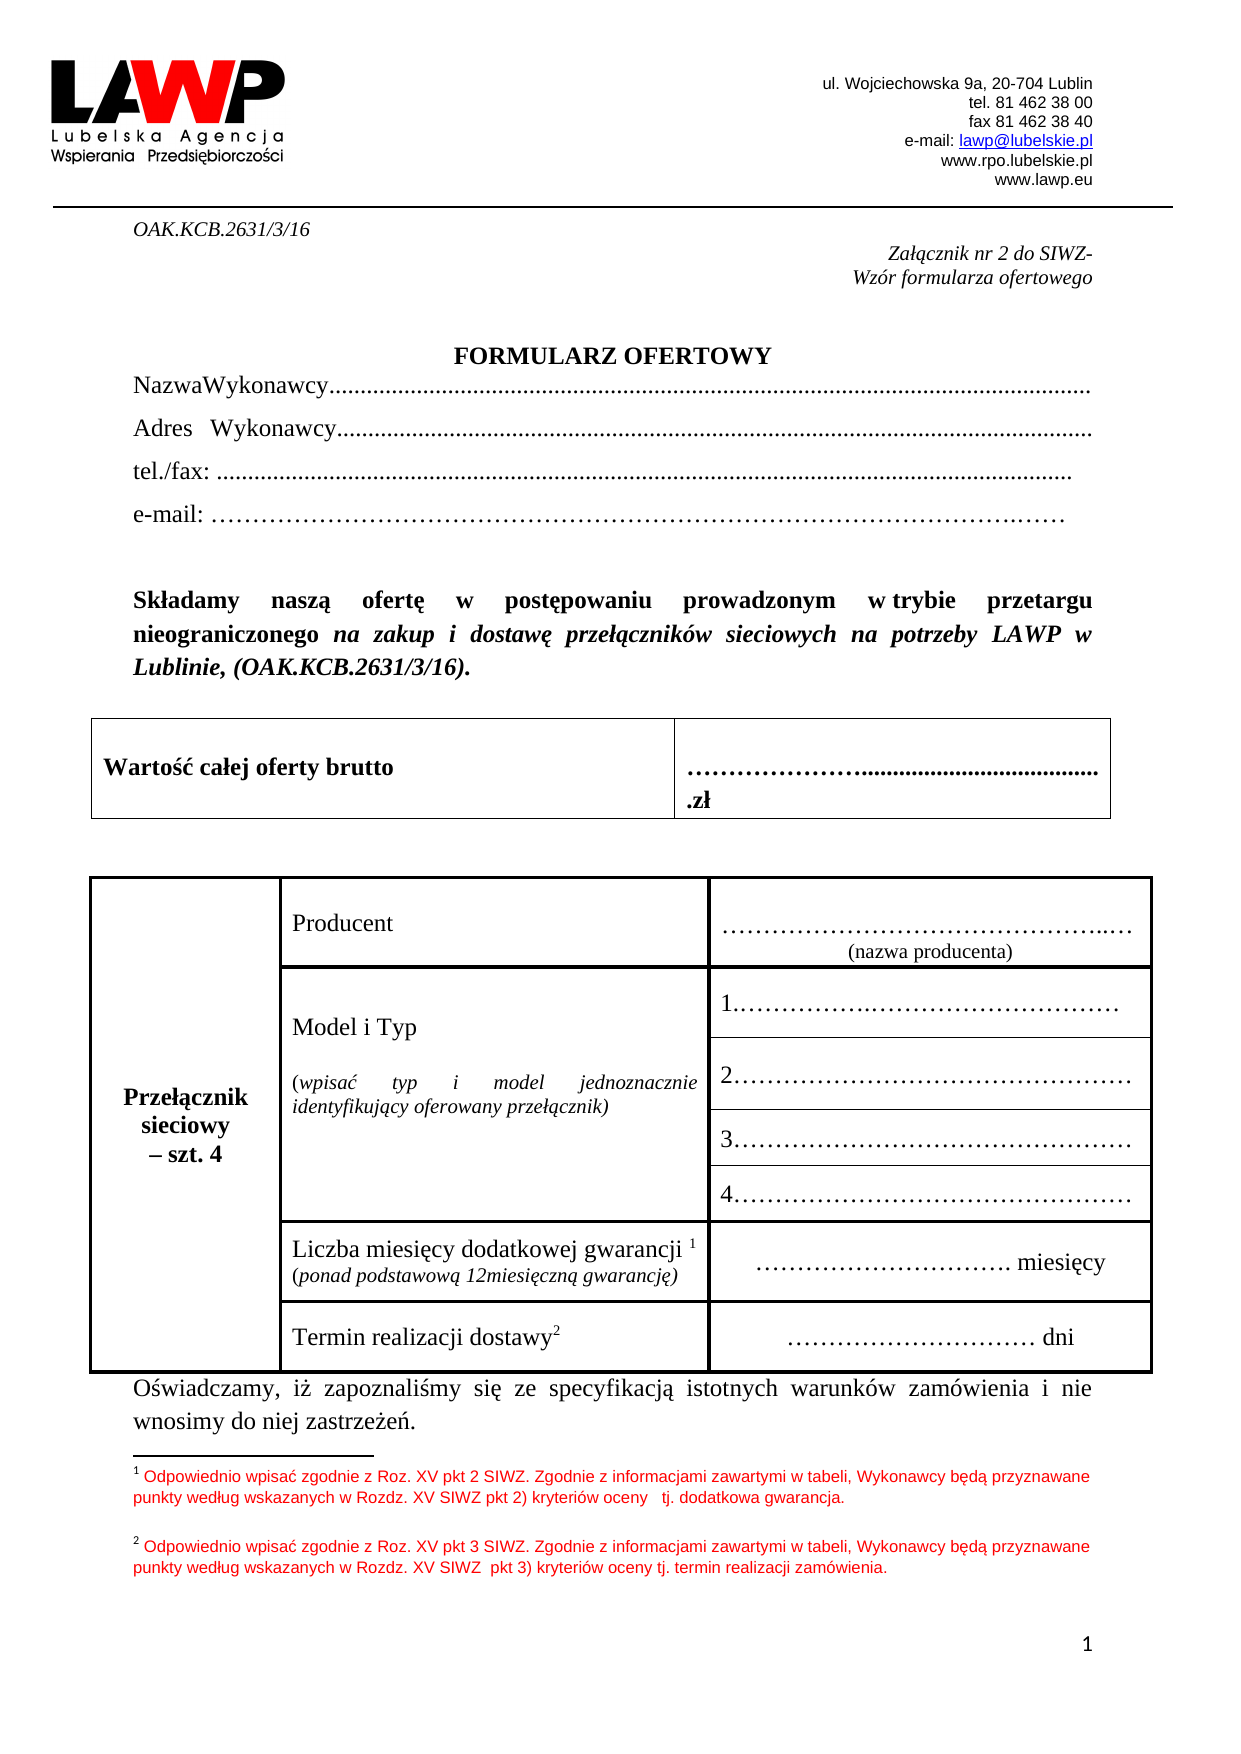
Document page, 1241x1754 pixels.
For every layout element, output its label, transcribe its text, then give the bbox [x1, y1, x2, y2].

subtitle FORMULARZ OFERTOWY [133, 341, 1093, 370]
text Składamy naszą ofertę w postępowaniu prowadzonym w trybie przetargu nieograniczonego na zakup i dostawę przełączników sieciowych na potrzeby LAWP w Lublinie, (OAK.KCB.2631/3/16). [133, 586, 1093, 680]
table_cell Termin realizacji dostawy [282, 1303, 707, 1370]
table_cell 4………………………………………… [711, 1166, 1150, 1219]
text NazwaWykonawcy.......................................................................................................................... [133, 370, 1093, 399]
table_header ………………………………………..… (nazwa producenta) [711, 879, 1150, 965]
table_header Przełącznik sieciowy – szt. 4 [92, 879, 279, 1370]
text Oświadczamy, iż zapoznaliśmy się ze specyfikacją istotnych warunków zamówienia i nie wnosimy do niej zastrzeżeń. [133, 1374, 1093, 1435]
table_cell …………………………. miesięcy [711, 1223, 1150, 1299]
table_cell 1.…………….………………………… [711, 969, 1150, 1037]
picture [47, 55, 292, 169]
table_header Producent [282, 879, 707, 965]
list Załącznik nr 2 do SIWZ- [208, 241, 1093, 265]
table_cell 2………………………………………… [711, 1038, 1150, 1109]
table_cell Model i Typ (wpisać typ i model jednoznacznie identyfikujący oferowany przełącznik) [282, 969, 707, 1219]
table_cell Liczba miesięcy dodatkowej gwarancji (ponad podstawową 12miesięczną gwarancję) [282, 1223, 707, 1299]
text Adres Wykonawcy......................................................................................................................... tel./fax: ......................................................................................................................................... [133, 413, 1093, 485]
table_header ………………….......................................zł [675, 719, 1110, 817]
text e-mail: …………………………………………………………………………………….…… [133, 499, 1093, 528]
table_cell 3………………………………………… [711, 1110, 1150, 1165]
text OAK.KCB.2631/3/16 [133, 217, 1093, 241]
table_header Wartość całej oferty brutto [92, 719, 674, 817]
list Wzór formularza ofertowego [208, 265, 1093, 289]
table_cell ………………………… dni [711, 1303, 1150, 1370]
